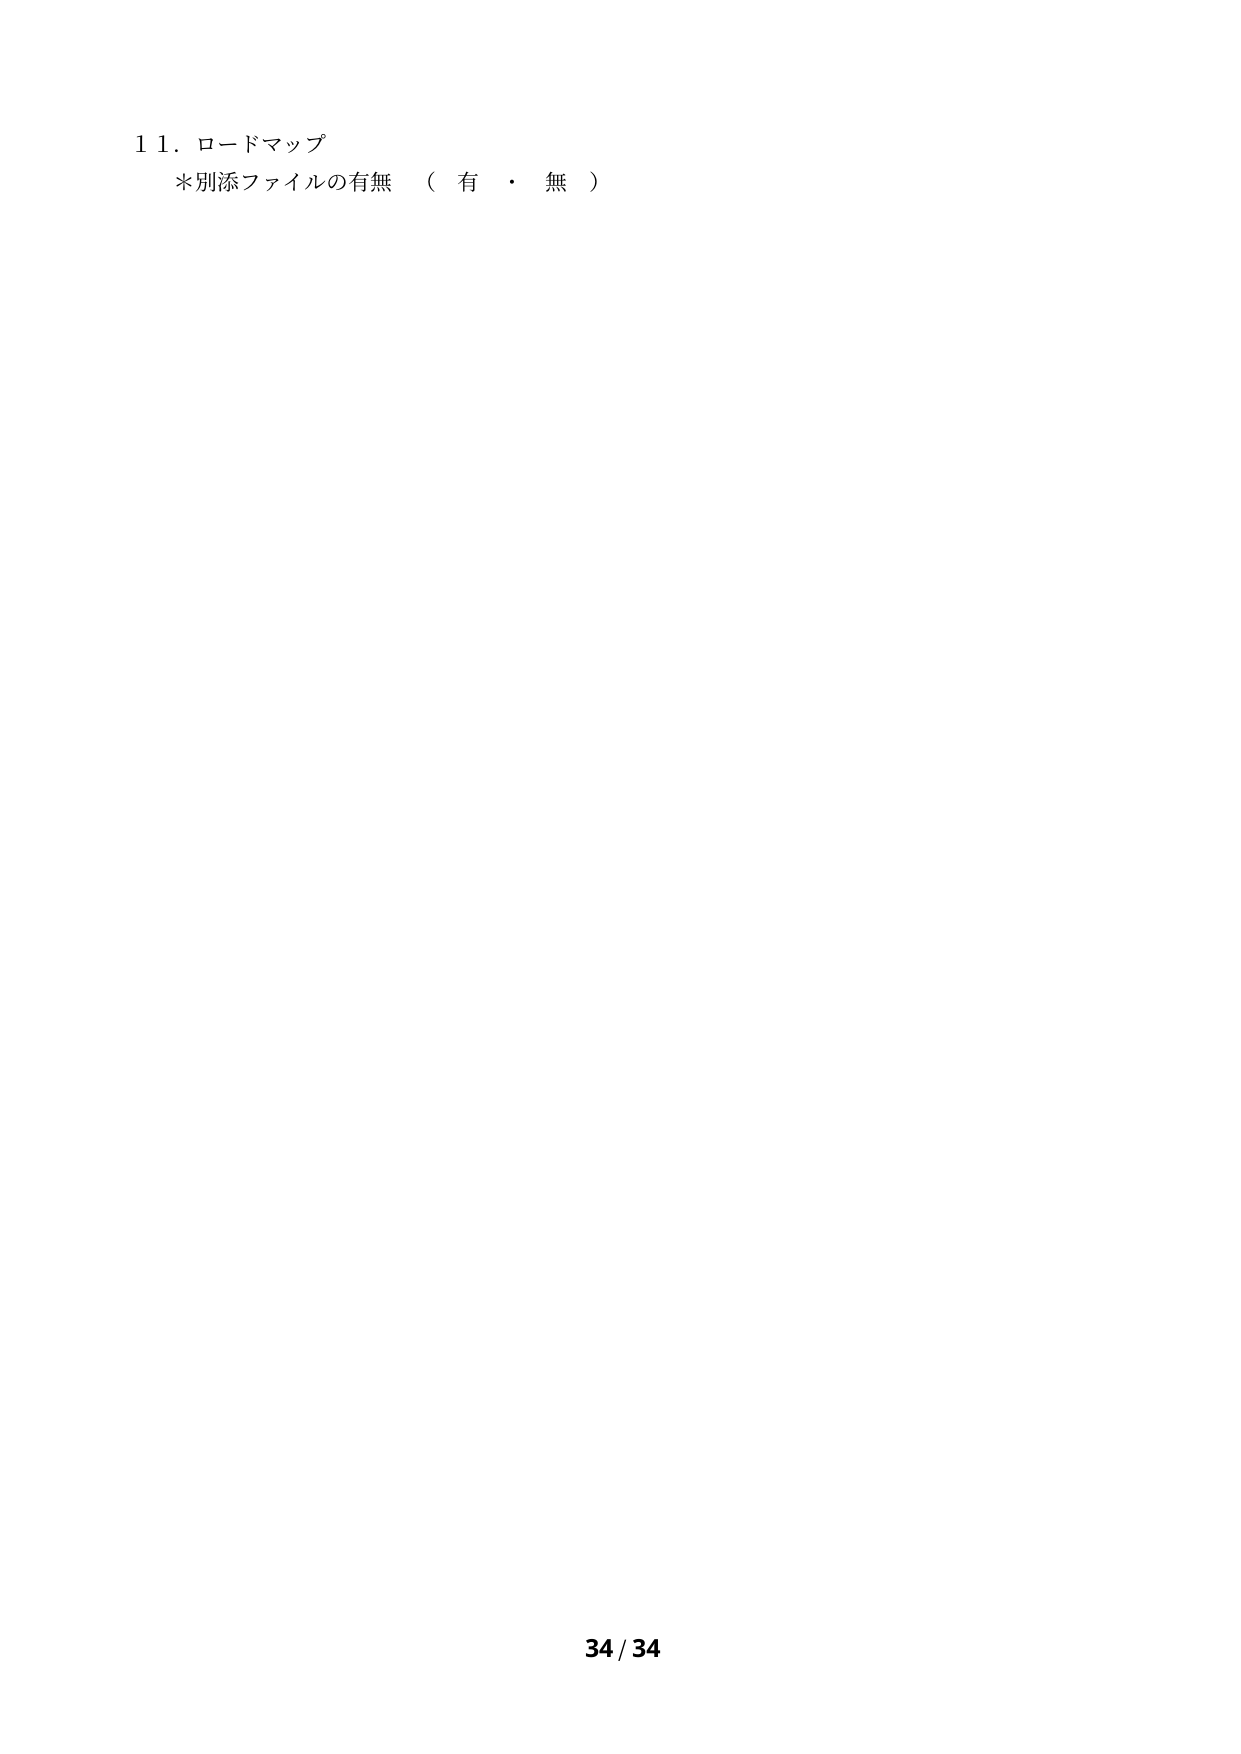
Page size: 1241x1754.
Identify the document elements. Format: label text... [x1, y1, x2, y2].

text １１．ロードマップ [130, 124, 1110, 162]
text ＊別添ファイルの有無 （ 有 ・ 無 ） [130, 162, 1110, 199]
